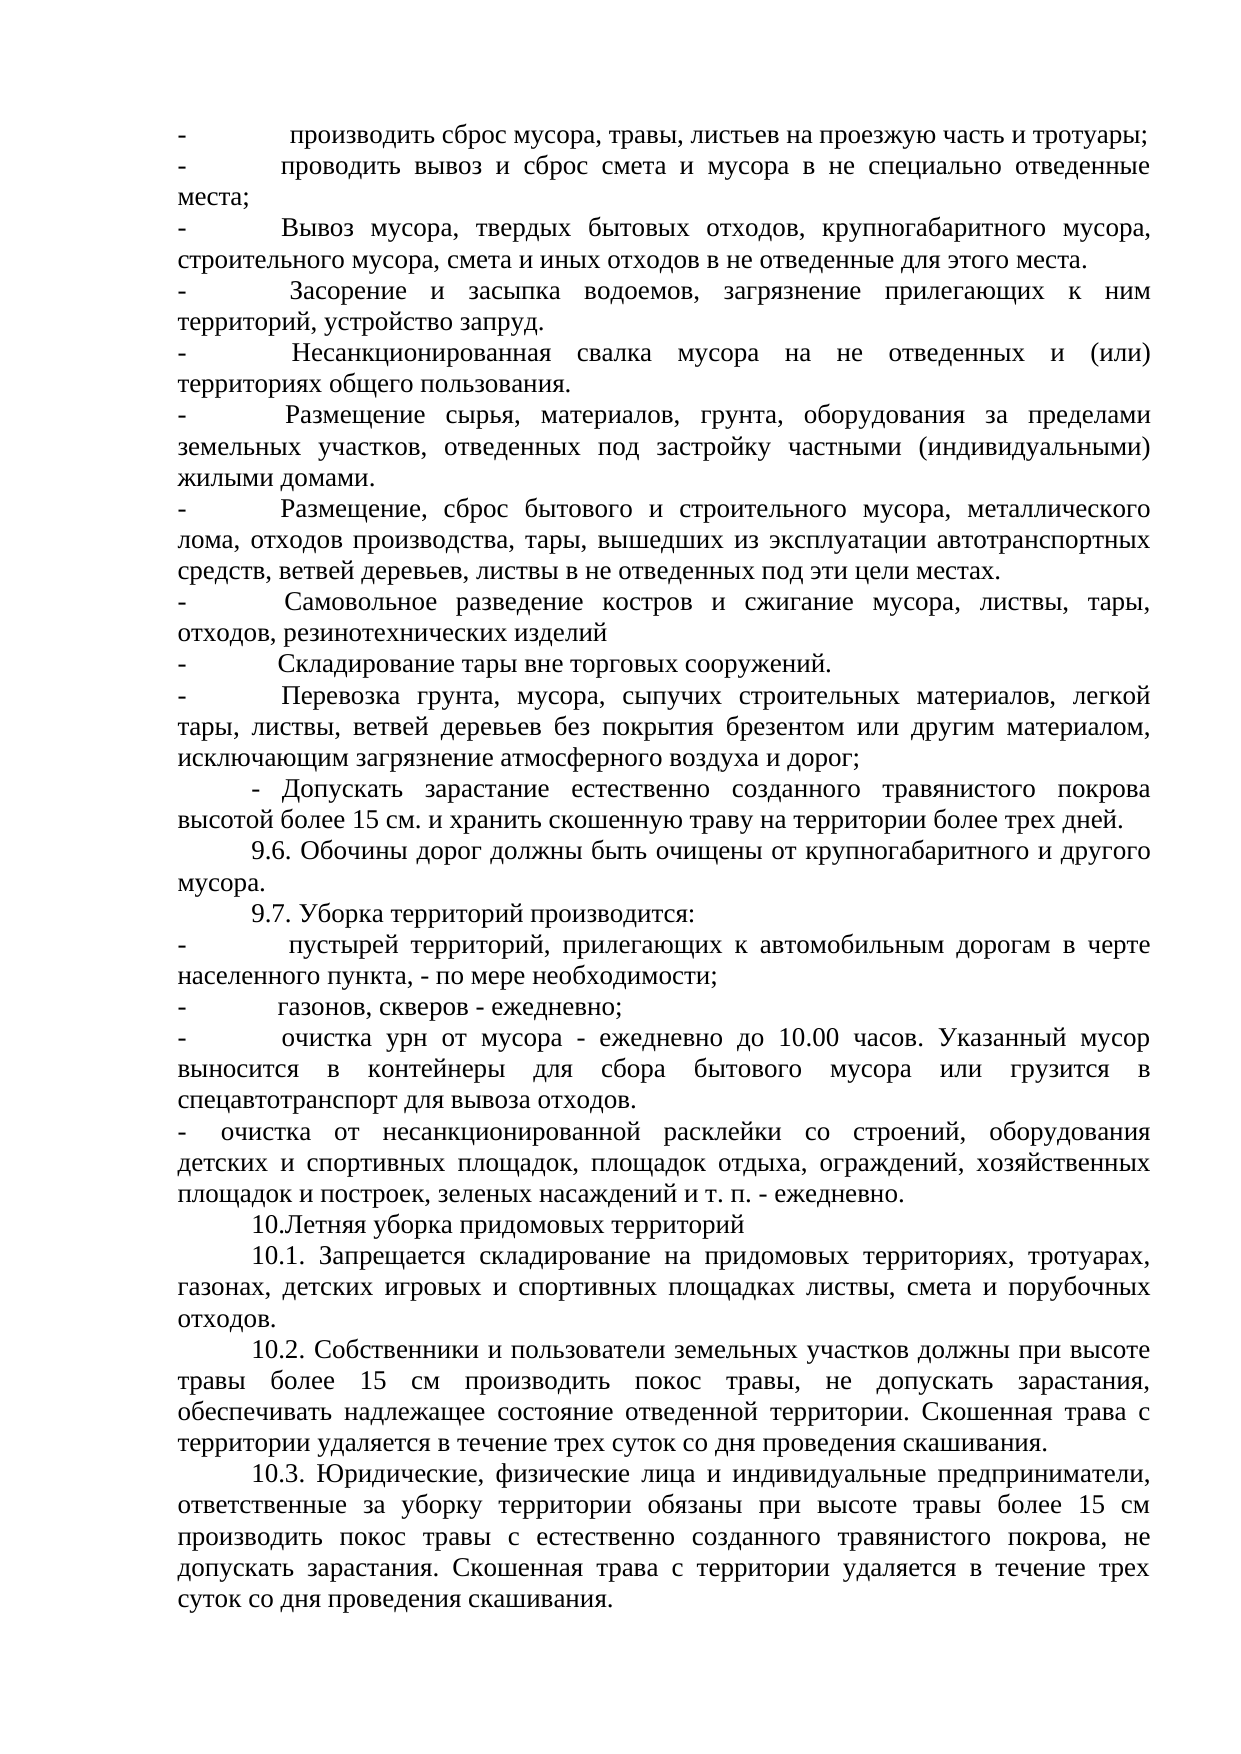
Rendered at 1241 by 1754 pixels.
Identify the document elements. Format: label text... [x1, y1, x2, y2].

list пустырей территорий, прилегающих к автомобильным дорогам в черте населенного пункта, - по мере необходимости; [177, 928, 1152, 990]
list Размещение сырья, материалов, грунта, оборудования за пределами земельных участков, отведенных под застройку частными (индивидуальными) жилыми домами. [177, 398, 1152, 492]
list Несанкционированная свалка мусора на не отведенных и (или) территориях общего пользования. [177, 336, 1152, 398]
list очистка от несанкционированной расклейки со строений, оборудования детских и спортивных площадок, площадок отдыха, ограждений, хозяйственных площадок и построек, зеленых насаждений и т. п. - ежедневно. [177, 1115, 1152, 1208]
text 10.Летняя уборка придомовых территорий [177, 1208, 1152, 1239]
list Складирование тары вне торговых сооружений. [177, 648, 1152, 679]
list газонов, скверов - ежедневно; [177, 990, 1152, 1021]
text 10.3. Юридические, физические лица и индивидуальные предприниматели, ответственные за уборку территории обязаны при высоте травы более 15 см производить покос травы с естественно созданного травянистого покрова, не допускать зарастания. Скошенная трава с территории удаляется в течение трех суток со дня проведения скашивания. [177, 1457, 1152, 1613]
text 9.6. Обочины дорог должны быть очищены от крупногабаритного и другого мусора. [177, 834, 1152, 897]
list Перевозка грунта, мусора, сыпучих строительных материалов, легкой тары, листвы, ветвей деревьев без покрытия брезентом или другим материалом, исключающим загрязнение атмосферного воздуха и дорог; [177, 679, 1152, 772]
text 10.1. Запрещается складирование на придомовых территориях, тротуарах, газонах, детских игровых и спортивных площадках листвы, смета и порубочных отходов. [177, 1239, 1152, 1333]
list Размещение, сброс бытового и строительного мусора, металлического лома, отходов производства, тары, вышедших из эксплуатации автотранспортных средств, ветвей деревьев, листвы в не отведенных под эти цели местах. [177, 492, 1152, 585]
list Вывоз мусора, твердых бытовых отходов, крупногабаритного мусора, строительного мусора, смета и иных отходов в не отведенные для этого места. [177, 212, 1152, 274]
list проводить вывоз и сброс смета и мусора в не специально отведенные места; [177, 149, 1152, 212]
list Самовольное разведение костров и сжигание мусора, листвы, тары, отходов, резинотехнических изделий [177, 585, 1152, 648]
list производить сброс мусора, травы, листьев на проезжую часть и тротуары; [177, 118, 1152, 149]
list очистка урн от мусора - ежедневно до 10.00 часов. Указанный мусор выносится в контейнеры для сбора бытового мусора или грузится в спецавтотранспорт для вывоза отходов. [177, 1021, 1152, 1115]
text 9.7. Уборка территорий производится: [177, 897, 1152, 928]
list Засорение и засыпка водоемов, загрязнение прилегающих к ним территорий, устройство запруд. [177, 274, 1152, 336]
text 10.2. Собственники и пользователи земельных участков должны при высоте травы более 15 см производить покос травы, не допускать зарастания, обеспечивать надлежащее состояние отведенной территории. Скошенная трава с территории удаляется в течение трех суток со дня проведения скашивания. [177, 1333, 1152, 1457]
text - Допускать зарастание естественно созданного травянистого покрова высотой более 15 см. и хранить скошенную траву на территории более трех дней. [177, 772, 1152, 834]
